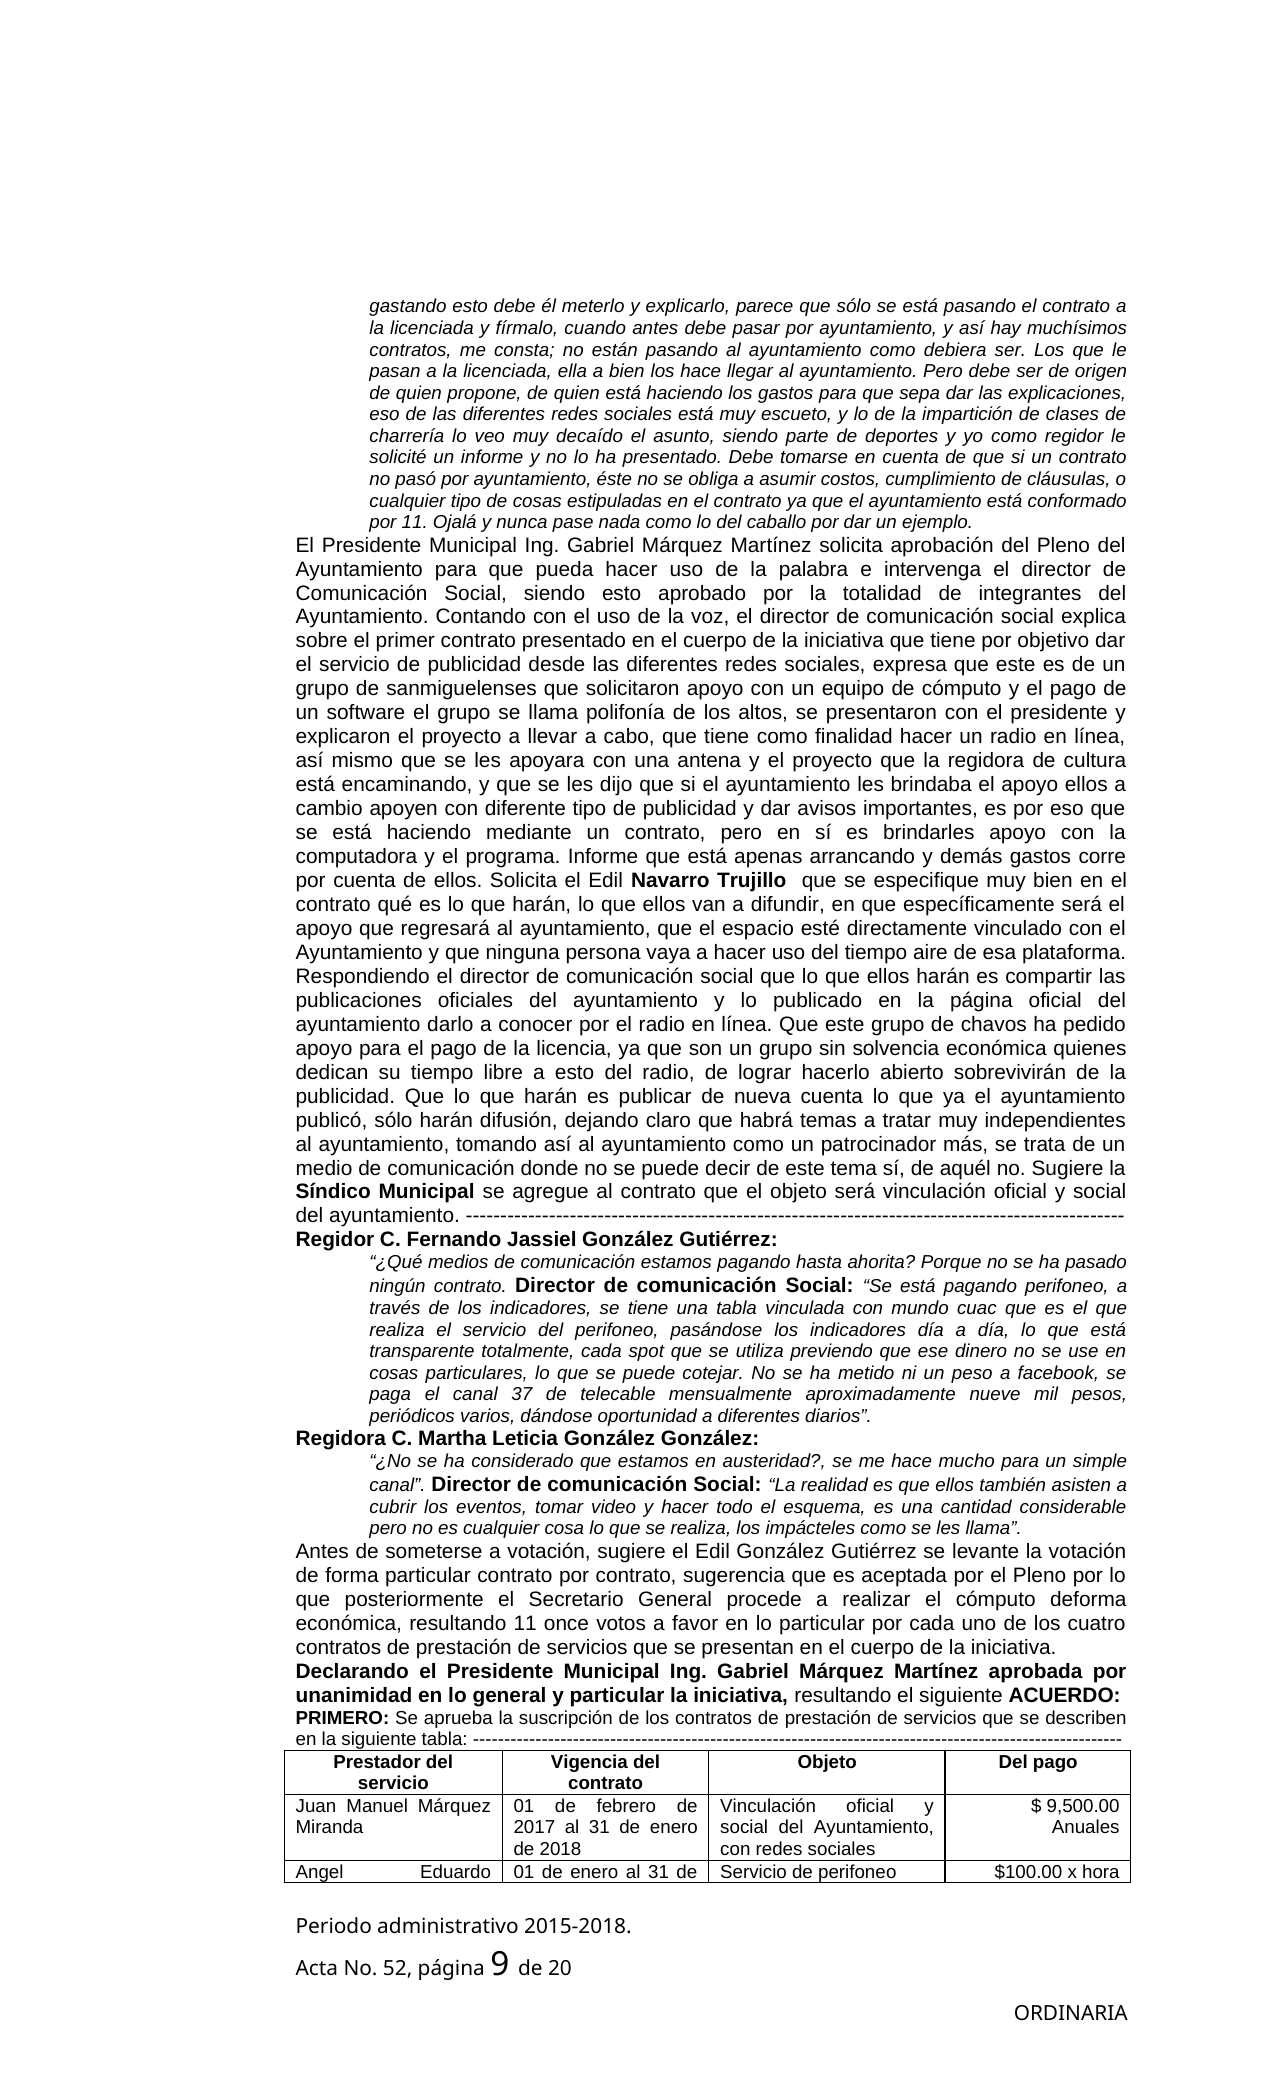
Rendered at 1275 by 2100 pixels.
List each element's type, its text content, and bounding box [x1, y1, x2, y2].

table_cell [946, 1861, 1130, 1882]
table_header Vigencia del contrato [503, 1751, 708, 1794]
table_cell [709, 1861, 944, 1882]
table_cell Juan Manuel Márquez Miranda [285, 1795, 502, 1859]
table_cell 01 de febrero de 2017 al 31 de enero de 2018 [503, 1795, 708, 1859]
table_header Objeto [709, 1751, 944, 1794]
table_header Del pago [946, 1751, 1130, 1794]
table_header Prestador del servicio [285, 1751, 502, 1794]
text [369, 295, 1127, 532]
text Declarando el Presidente Municipal Ing. Gabriel Márquez Martínez aprobada por unanimidad en lo general y particular la iniciativa, resultando el siguiente ACUERDO: [295, 1658, 1127, 1706]
text Regidor C. Fernando Jassiel González Gutiérrez: [295, 1227, 1127, 1251]
text Antes de someterse a votación, sugiere el Edil González Gutiérrez se levante la votación de forma particular contrato por contrato, sugerencia que es aceptada por el Pleno por lo que posteriormente el Secretario General procede a realizar el cómputo deforma económica, resultando 11 once votos a favor en lo particular por cada uno de los cuatro contratos de prestación de servicios que se presentan en el cuerpo de la iniciativa. [295, 1539, 1127, 1658]
text “¿Qué medios de comunicación estamos pagando hasta ahorita? Porque no se ha pasado ningún contrato. Director de comunicación Social: “Se está pagando perifoneo, a través de los indicadores, se tiene una tabla vinculada con mundo cuac que es el que realiza el servicio del perifoneo, pasándose los indicadores día a día, lo que está transparente totalmente, cada spot que se utiliza previendo que ese dinero no se use en cosas particulares, lo que se puede cotejar. No se ha metido ni un peso a facebook, se paga el canal 37 de telecable mensualmente aproximadamente nueve mil pesos, periódicos varios, dándose oportunidad a diferentes diarios”. [369, 1251, 1127, 1426]
text El Presidente Municipal Ing. Gabriel Márquez Martínez solicita aprobación del Pleno del Ayuntamiento para que pueda hacer uso de la palabra e intervenga el director de Comunicación Social, siendo esto aprobado por la totalidad de integrantes del Ayuntamiento. Contando con el uso de la voz, el director de comunicación social explica sobre el primer contrato presentado en el cuerpo de la iniciativa que tiene por objetivo dar el servicio de publicidad desde las diferentes redes sociales, expresa que este es de un grupo de sanmiguelenses que solicitaron apoyo con un equipo de cómputo y el pago de un software el grupo se llama polifonía de los altos, se presentaron con el presidente y explicaron el proyecto a llevar a cabo, que tiene como finalidad hacer un radio en línea, así mismo que se les apoyara con una antena y el proyecto que la regidora de cultura está encaminando, y que se les dijo que si el ayuntamiento les brindaba el apoyo ellos a cambio apoyen con diferente tipo de publicidad y dar avisos importantes, es por eso que se está haciendo mediante un contrato, pero en sí es brindarles apoyo con la computadora y el programa. Informe que está apenas arrancando y demás gastos corre por cuenta de ellos. Solicita el Edil Navarro Trujillo que se especifique muy bien en el contrato qué es lo que harán, lo que ellos van a difundir, en que específicamente será el apoyo que regresará al ayuntamiento, que el espacio esté directamente vinculado con el Ayuntamiento y que ninguna persona vaya a hacer uso del tiempo aire de esa plataforma. Respondiendo el director de comunicación social que lo que ellos harán es compartir las publicaciones oficiales del ayuntamiento y lo publicado en la página oficial del ayuntamiento darlo a conocer por el radio en línea. Que este grupo de chavos ha pedido apoyo para el pago de la licencia, ya que son un grupo sin solvencia económica quienes dedican su tiempo libre a esto del radio, de lograr hacerlo abierto sobrevivirán de la publicidad. Que lo que harán es publicar de nueva cuenta lo que ya el ayuntamiento publicó, sólo harán difusión, dejando claro que habrá temas a tratar muy independientes al ayuntamiento, tomando así al ayuntamiento como un patrocinador más, se trata de un medio de comunicación donde no se puede decir de este tema sí, de aquél no. Sugiere la Síndico Municipal se agregue al contrato que el objeto será vinculación oficial y social del ayuntamiento. ----------------------------------------------------------------------------------------------- [295, 532, 1127, 1227]
text Regidora C. Martha Leticia González González: [295, 1426, 1127, 1450]
table_cell Vinculación oficial y social del Ayuntamiento, con redes sociales [709, 1795, 944, 1859]
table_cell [285, 1861, 502, 1882]
text PRIMERO: Se aprueba la suscripción de los contratos de prestación de servicios que se describen en la siguiente tabla: -------------------------------------------------------------------------------------------------------- [295, 1706, 1127, 1749]
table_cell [503, 1861, 708, 1882]
table_cell $ 9,500.00 Anuales [946, 1795, 1130, 1859]
text “¿No se ha considerado que estamos en austeridad?, se me hace mucho para un simple canal”. Director de comunicación Social: “La realidad es que ellos también asisten a cubrir los eventos, tomar video y hacer todo el esquema, es una cantidad considerable pero no es cualquier cosa lo que se realiza, los impácteles como se les llama”. [369, 1450, 1127, 1539]
